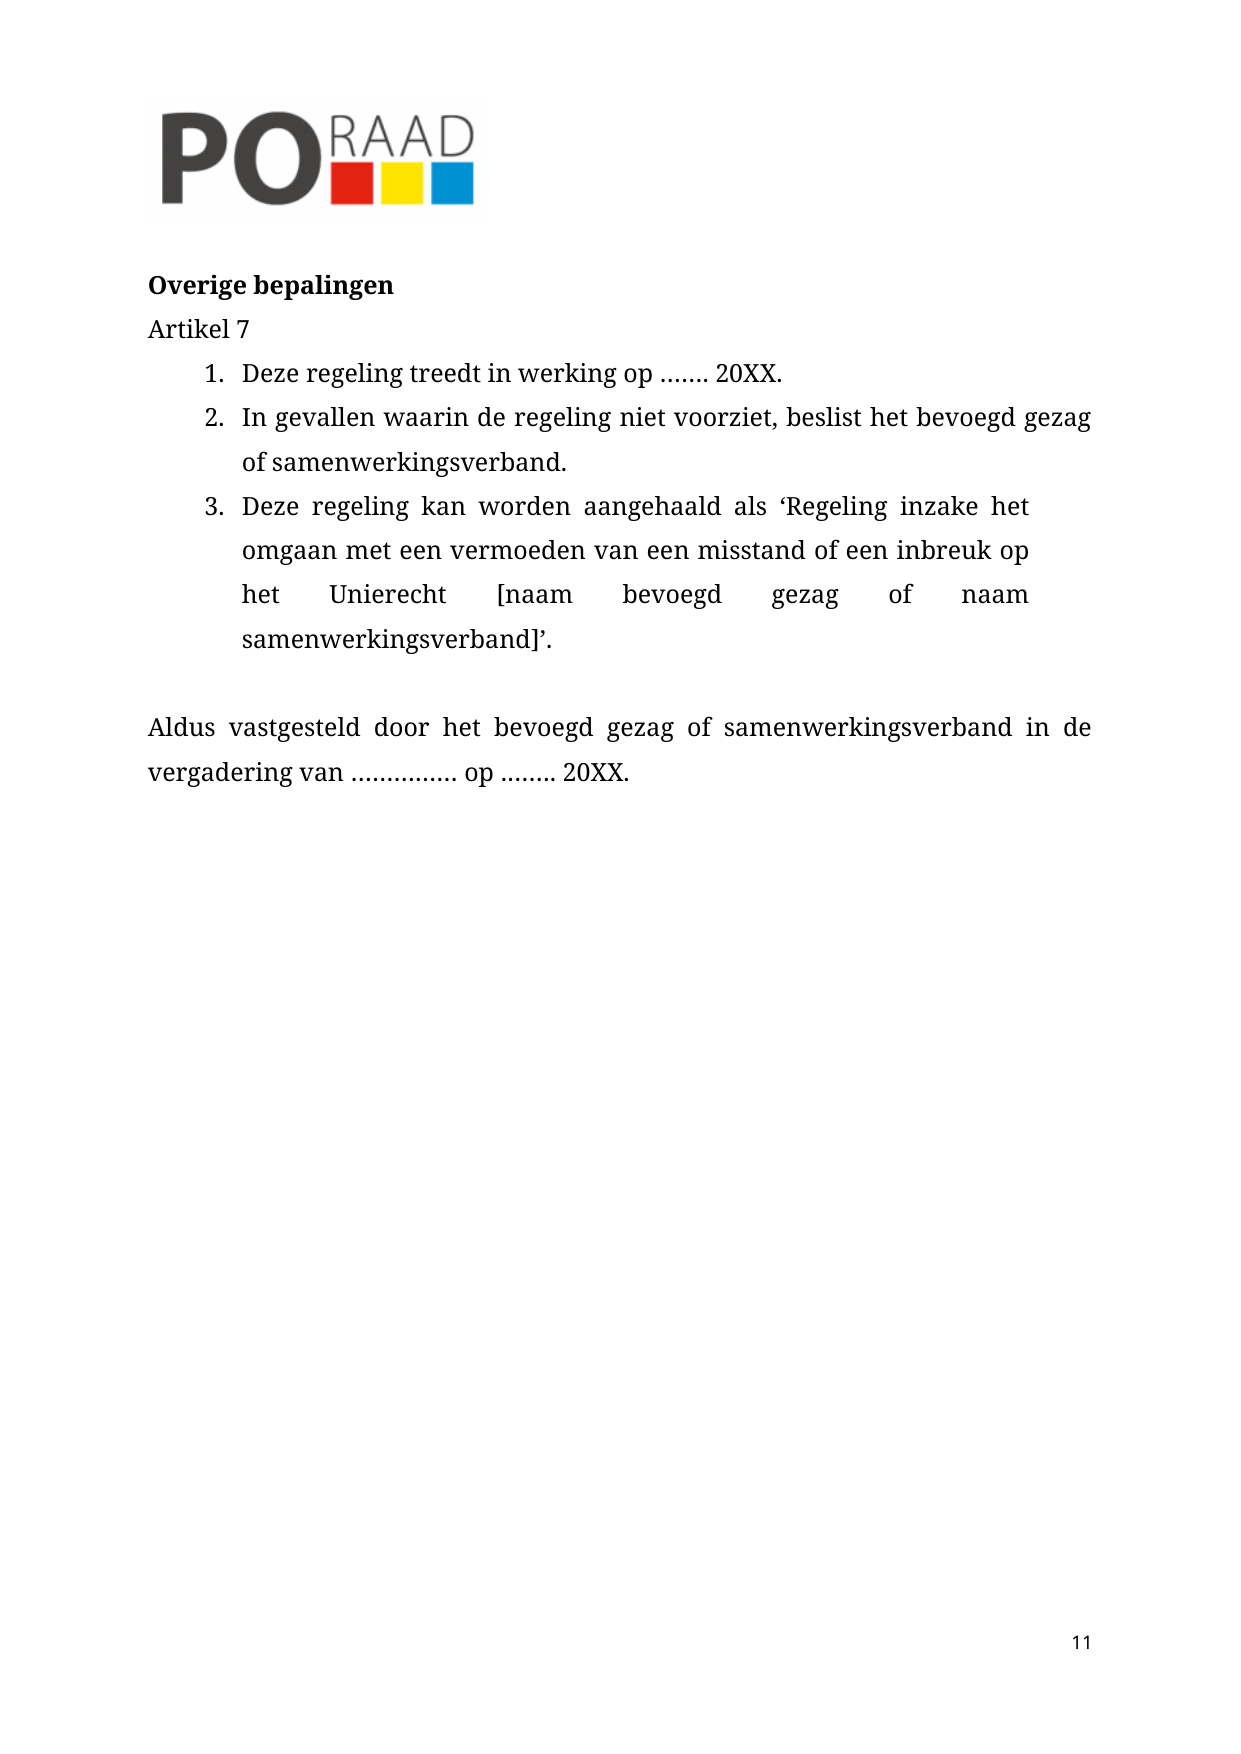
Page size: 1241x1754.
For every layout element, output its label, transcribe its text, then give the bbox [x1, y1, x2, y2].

text Aldus vastgesteld door het bevoegd gezag of samenwerkingsverband in de vergadering van …………… op .……. 20XX. [148, 710, 1093, 788]
text Artikel 7 [148, 312, 1093, 346]
list In gevallen waarin de regeling niet voorziet, beslist het bevoegd gezag of samenwerkingsverband. [204, 400, 1093, 478]
list Deze regeling treedt in werking op ……. 20XX. [204, 356, 1093, 390]
picture [147, 99, 489, 223]
text Overige bepalingen [148, 267, 1093, 301]
list Deze regeling kan worden aangehaald als ‘Regeling inzake het omgaan met een vermoeden van een misstand of een inbreuk op het Unierecht [naam bevoegd gezag of naam samenwerkingsverband]’. [204, 489, 1030, 656]
